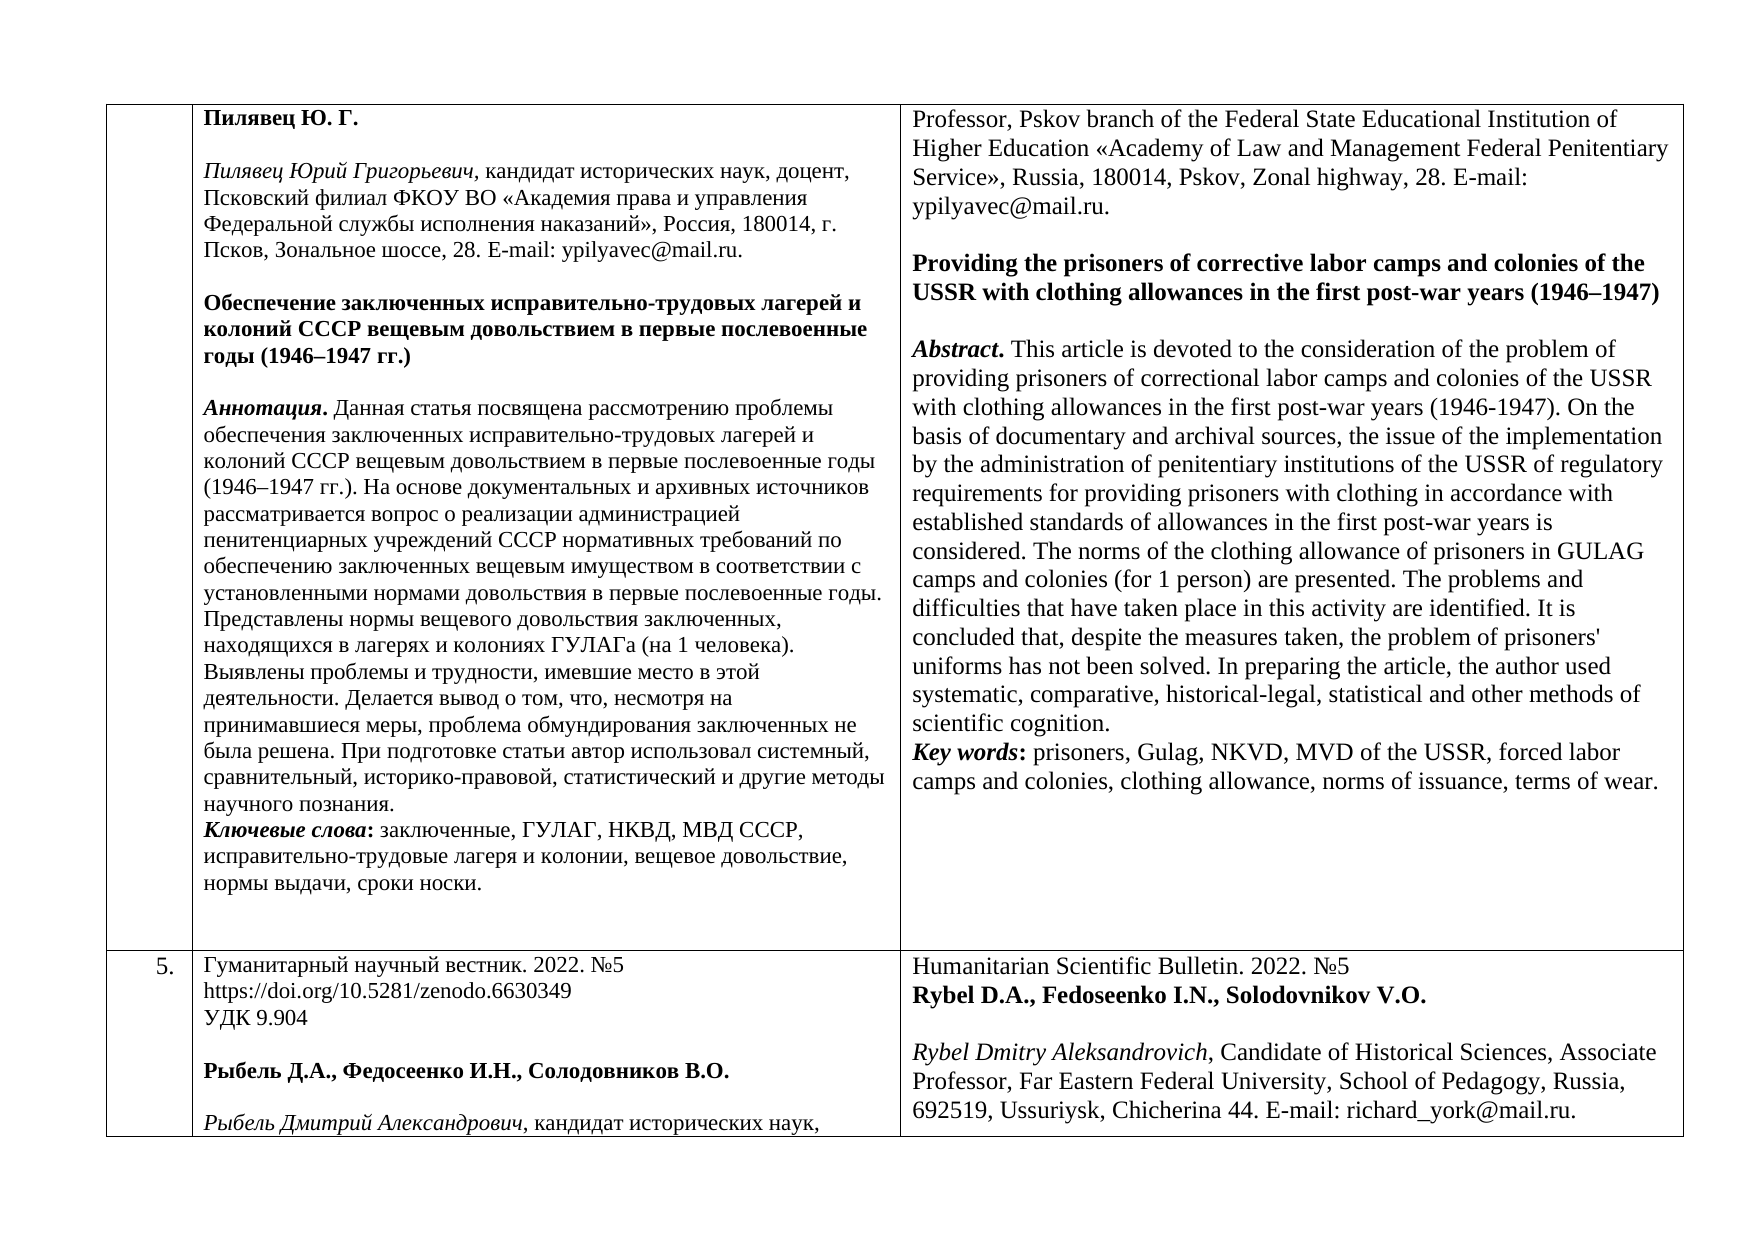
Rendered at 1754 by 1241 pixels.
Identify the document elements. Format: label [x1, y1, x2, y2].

table_cell [107, 105, 192, 950]
table_cell [193, 105, 900, 950]
table_cell [193, 951, 900, 1136]
table_cell [901, 951, 1683, 1136]
table_cell [107, 951, 192, 1136]
table_cell [901, 105, 1683, 950]
